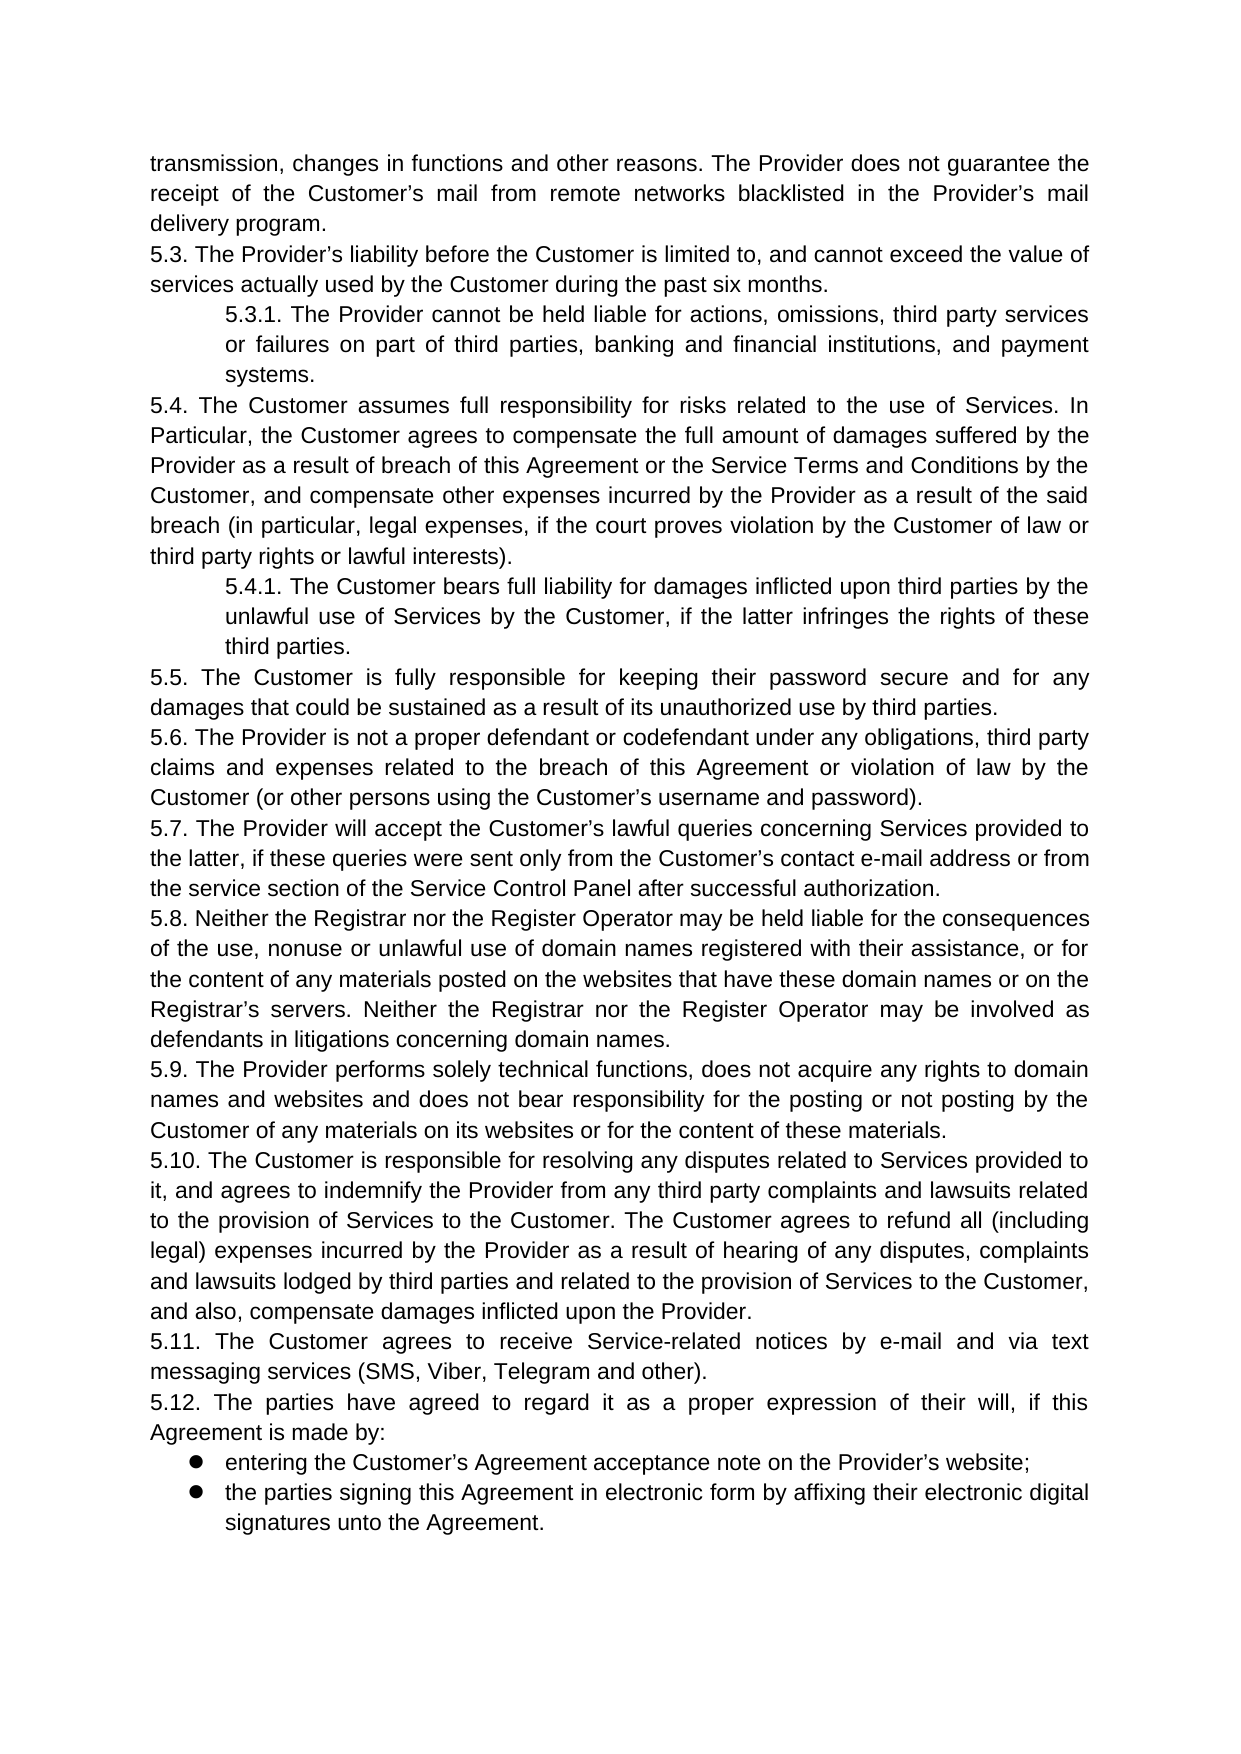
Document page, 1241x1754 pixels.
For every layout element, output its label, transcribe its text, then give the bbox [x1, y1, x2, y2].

text 5.4.1. The Customer bears full liability for damages inflicted upon third parties by the unlawful use of Services by the Customer, if the latter infringes the rights of these third parties. [225, 573, 1090, 660]
text 5.5. The Customer is fully responsible for keeping their password secure and for any damages that could be sustained as a result of its unauthorized use by third parties. [150, 663, 1090, 720]
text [150, 150, 1090, 237]
text 5.12. The parties have agreed to regard it as a proper expression of their will, if this Agreement is made by: [150, 1388, 1090, 1445]
text 5.10. The Customer is responsible for resolving any disputes related to Services provided to it, and agrees to indemnify the Provider from any third party complaints and lawsuits related to the provision of Services to the Customer. The Customer agrees to refund all (including legal) expenses incurred by the Provider as a result of hearing of any disputes, complaints and lawsuits lodged by third parties and related to the provision of Services to the Customer, and also, compensate damages inflicted upon the Provider. [150, 1147, 1090, 1324]
list the parties signing this Agreement in electronic form by affixing their electronic digital signatures unto the Agreement. [187, 1479, 1090, 1536]
text 5.7. The Provider will accept the Customer’s lawful queries concerning Services provided to the latter, if these queries were sent only from the Customer’s contact e-mail address or from the service section of the Service Control Panel after successful authorization. [150, 814, 1090, 901]
text 5.9. The Provider performs solely technical functions, does not acquire any rights to domain names and websites and does not bear responsibility for the posting or not posting by the Customer of any materials on its websites or for the content of these materials. [150, 1056, 1090, 1143]
text 5.11. The Customer agrees to receive Service-related notices by e-mail and via text messaging services (SMS, Viber, Telegram and other). [150, 1328, 1090, 1385]
text 5.6. The Provider is not a proper defendant or codefendant under any obligations, third party claims and expenses related to the breach of this Agreement or violation of law by the Customer (or other persons using the Customer’s username and password). [150, 724, 1090, 811]
text 5.8. Neither the Registrar nor the Register Operator may be held liable for the consequences of the use, nonuse or unlawful use of domain names registered with their assistance, or for the content of any materials posted on the websites that have these domain names or on the Registrar’s servers. Neither the Registrar nor the Register Operator may be involved as defendants in litigations concerning domain names. [150, 905, 1090, 1052]
text 5.3. The Provider’s liability before the Customer is limited to, and cannot exceed the value of services actually used by the Customer during the past six months. [150, 241, 1090, 297]
text 5.3.1. The Provider cannot be held liable for actions, omissions, third party services or failures on part of third parties, banking and financial institutions, and payment systems. [225, 301, 1090, 388]
text 5.4. The Customer assumes full responsibility for risks related to the use of Services. In Particular, the Customer agrees to compensate the full amount of damages suffered by the Provider as a result of breach of this Agreement or the Service Terms and Conditions by the Customer, and compensate other expenses incurred by the Provider as a result of the said breach (in particular, legal expenses, if the court proves violation by the Customer of law or third party rights or lawful interests). [150, 392, 1090, 569]
list entering the Customer’s Agreement acceptance note on the Provider’s website; [187, 1449, 1090, 1475]
